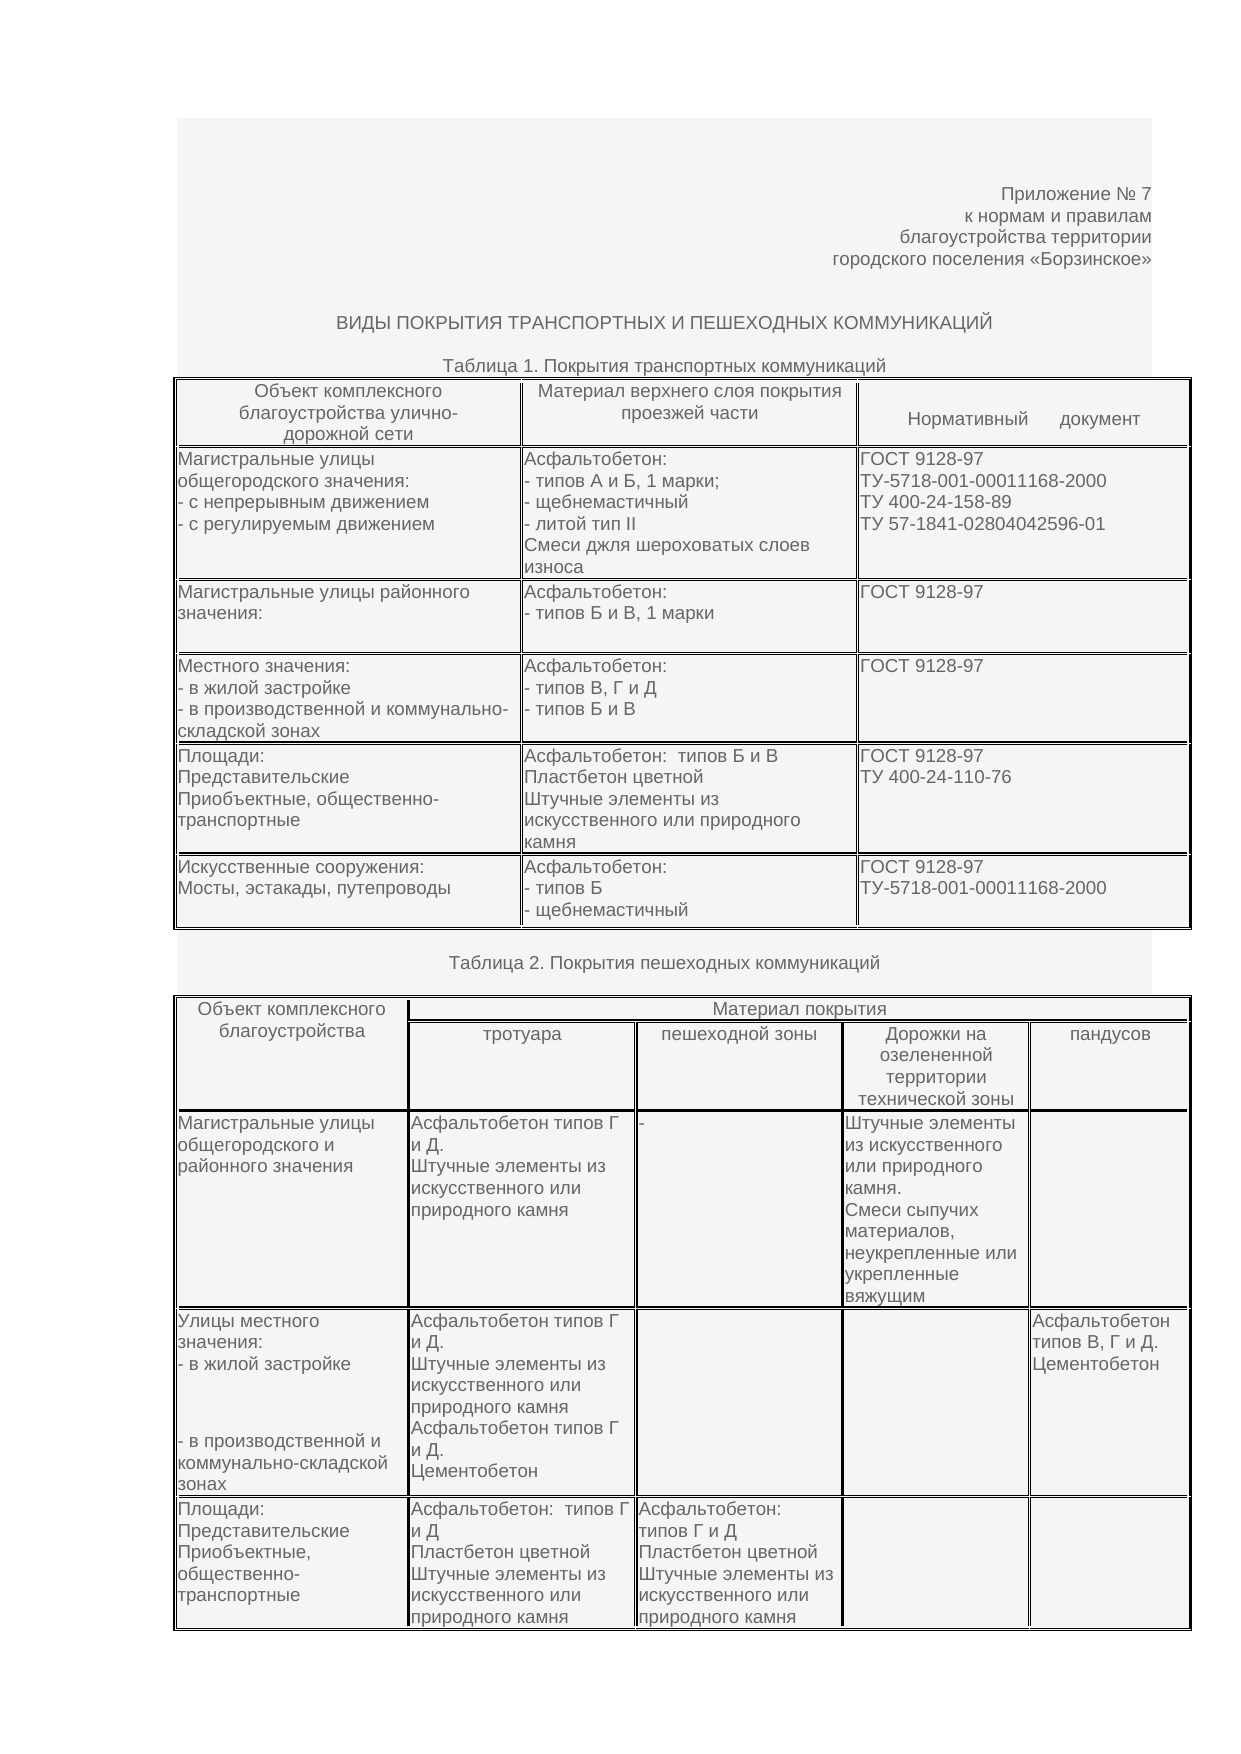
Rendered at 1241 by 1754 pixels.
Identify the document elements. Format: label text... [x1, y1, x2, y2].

table_cell ГОСТ 9128-97 [858, 652, 1191, 741]
text городского поселения «Борзинское» [177, 247, 1152, 269]
table_cell Асфальтобетон типов В, Г и Д. Цементобетон [1031, 1306, 1190, 1495]
table_cell [638, 1310, 841, 1495]
table_cell Дорожки на озелененной территории технической зоны [844, 1023, 1028, 1109]
table_cell Улицы местного значения: - в жилой застройке - в производственной и коммунально-складской зонах [177, 1306, 407, 1495]
text благоустройства территории [177, 226, 1152, 247]
text ВИДЫ ПОКРЫТИЯ ТРАНСПОРТНЫХ И ПЕШЕХОДНЫХ КОММУНИКАЦИЙ [177, 312, 1152, 334]
table_cell тротуара [410, 1023, 634, 1109]
table_cell Искусственные сооружения: Мосты, эстакады, путепроводы [177, 852, 522, 927]
table_cell Асфальтобетон: - типов В, Г и Д - типов Б и В [523, 655, 856, 741]
table_cell ГОСТ 9128-97 [859, 578, 1190, 652]
table_cell Асфальтобетон типов Г и Д. Штучные элементы из искусственного или природного камня Асфальтобетон типов Г и Д. Цементобетон [410, 1310, 634, 1495]
text Таблица 2. Покрытия пешеходных коммуникаций [177, 951, 1152, 973]
table_header Объект комплексного благоустройства улично- дорожной сети [177, 380, 522, 445]
table_header Материал покрытия [408, 998, 1189, 1019]
table_cell Асфальтобетон: - типов Б - щебнемастичный [522, 856, 858, 927]
table_cell Штучные элементы из искусственного или природного камня. Смеси сыпучих материалов, неукрепленные или укрепленные вяжущим [844, 1112, 1028, 1306]
table_cell Асфальтобетон: типов Г и Д Пластбетон цветной Штучные элементы из искусственного или природного камня [636, 1498, 842, 1627]
table_cell Магистральные улицы общегородского и районного значения [177, 1109, 407, 1306]
table_header Материал верхнего слоя покрытия проезжей части [522, 380, 858, 445]
text Приложение № 7 [177, 183, 1152, 204]
table_cell Асфальтобетон: типов Б и В Пластбетон цветной Штучные элементы из искусственного или природного камня [523, 745, 856, 852]
table_cell пешеходной зоны [638, 1023, 841, 1109]
table_cell Асфальтобетон типов Г и Д. Штучные элементы из искусственного или природного камня [410, 1112, 634, 1306]
table_header Объект комплексного благоустройства [177, 998, 408, 1109]
table_cell [1030, 1495, 1191, 1627]
table_cell Асфальтобетон: - типов А и Б, 1 марки; - щебнемастичный - литой тип II Смеси джля шероховатых слоев износа [523, 448, 856, 577]
text Таблица 1. Покрытия транспортных коммуникаций [177, 355, 1152, 377]
table_cell ГОСТ 9128-97 ТУ-5718-001-00011168-2000 ТУ 400-24-158-89 ТУ 57-1841-02804042596-01 [858, 445, 1191, 577]
table_cell Магистральные улицы общегородского значения: - с непрерывным движением - с регулируемым движением [175, 445, 522, 577]
table_cell [1031, 1109, 1189, 1306]
table_cell Площади: Представительские Приобъектные, общественно-транспортные [175, 1495, 408, 1627]
table_header Нормативный документ [858, 380, 1189, 445]
table_cell ГОСТ 9128-97 ТУ 400-24-110-76 [859, 741, 1190, 852]
table_cell пандусов [1031, 1019, 1190, 1109]
table_cell Местного значения: - в жилой застройке - в производственной и коммунально-складской зонах [175, 652, 522, 741]
table_cell Асфальтобетон: - типов Б и В, 1 марки [523, 581, 856, 652]
text к нормам и правилам [177, 204, 1152, 226]
table_cell [844, 1310, 1028, 1495]
table_cell Площади: Представительские Приобъектные, общественно-транспортные [177, 741, 520, 852]
table_cell - [638, 1112, 841, 1306]
table_cell ГОСТ 9128-97 ТУ-5718-001-00011168-2000 [858, 852, 1190, 927]
table_cell Магистральные улицы районного значения: [177, 578, 520, 652]
table_cell Асфальтобетон: типов Г и Д Пластбетон цветной Штучные элементы из искусственного или природного камня [408, 1495, 636, 1627]
table_cell [842, 1498, 1030, 1627]
